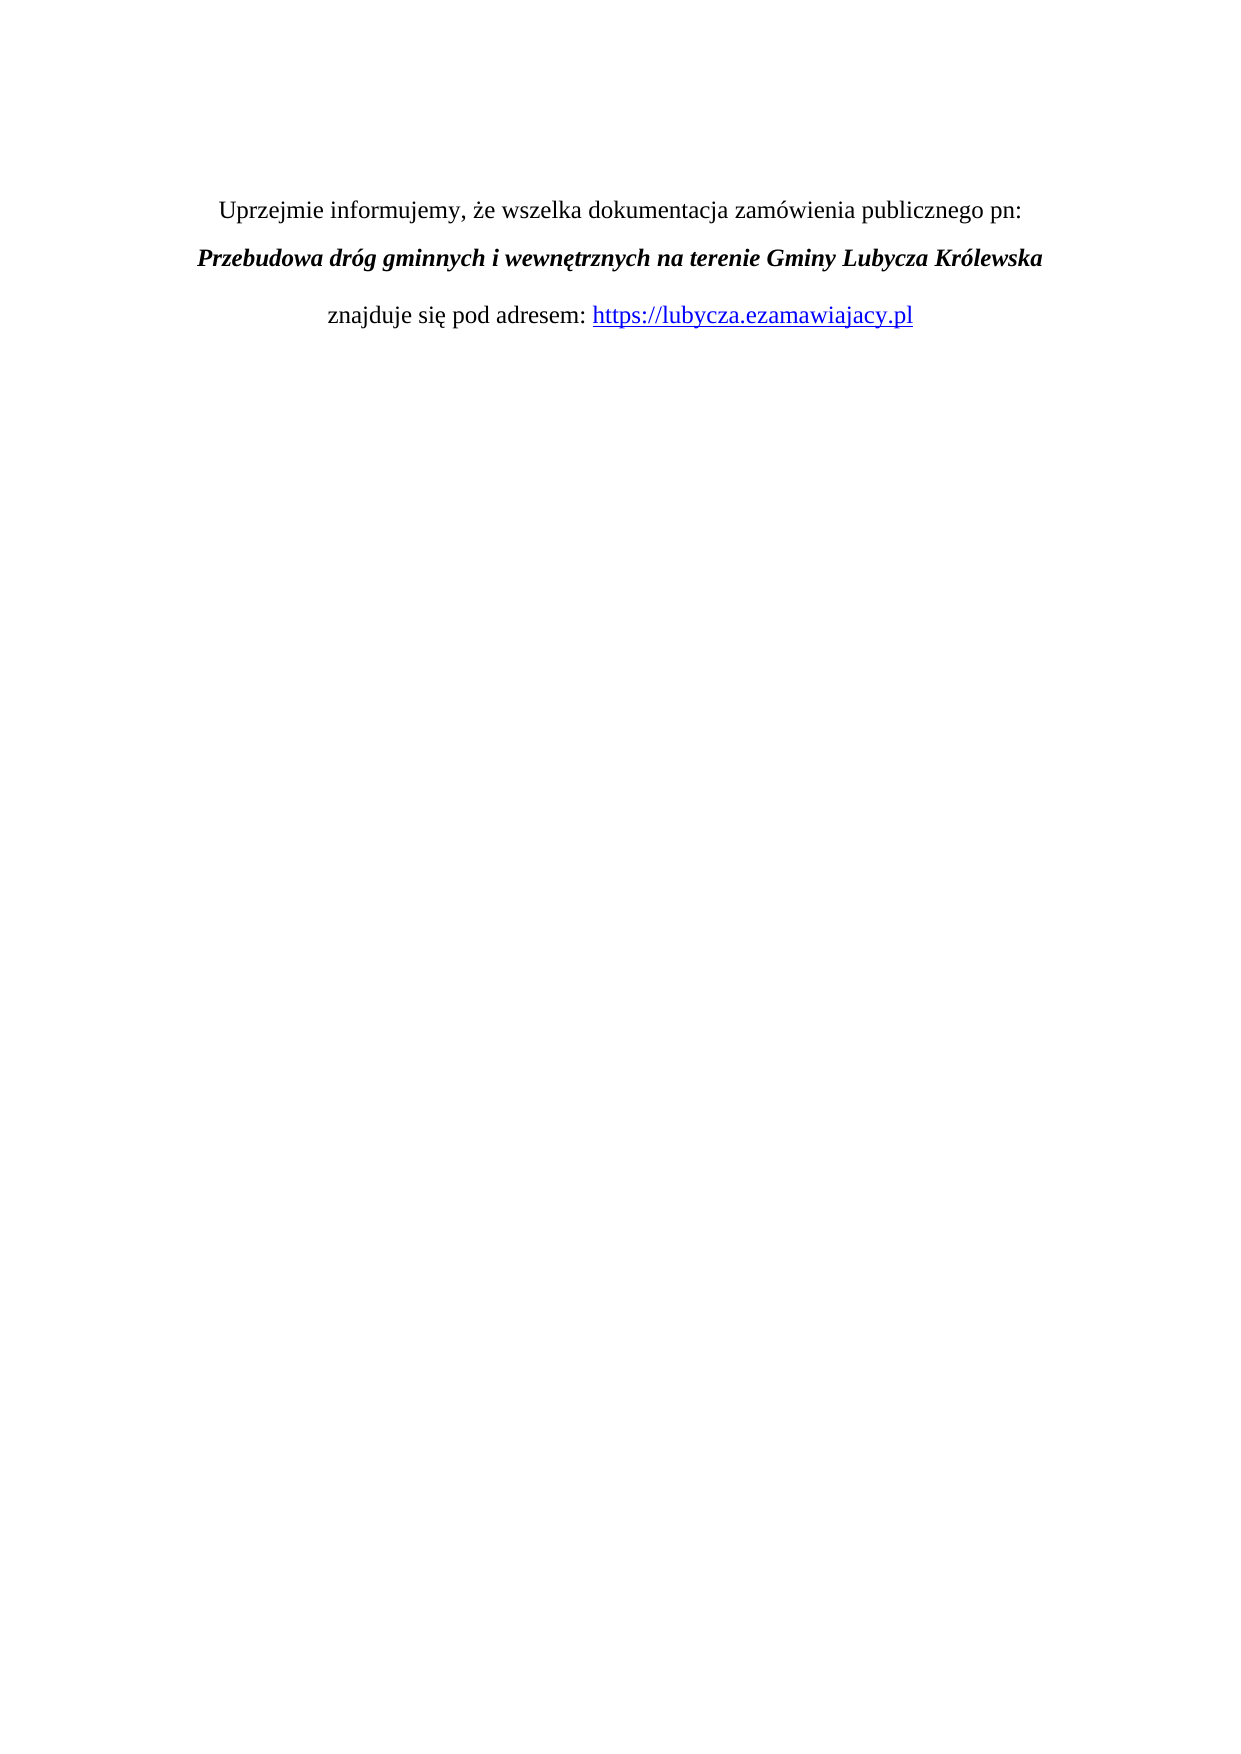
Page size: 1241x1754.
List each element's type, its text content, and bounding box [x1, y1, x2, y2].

text Uprzejmie informujemy, że wszelka dokumentacja zamówienia publicznego pn: [148, 195, 1093, 224]
text Przebudowa dróg gminnych i wewnętrznych na terenie Gminy Lubycza Królewska [148, 243, 1093, 272]
text znajduje się pod adresem: https://lubycza.ezamawiajacy.pl [148, 301, 1093, 329]
